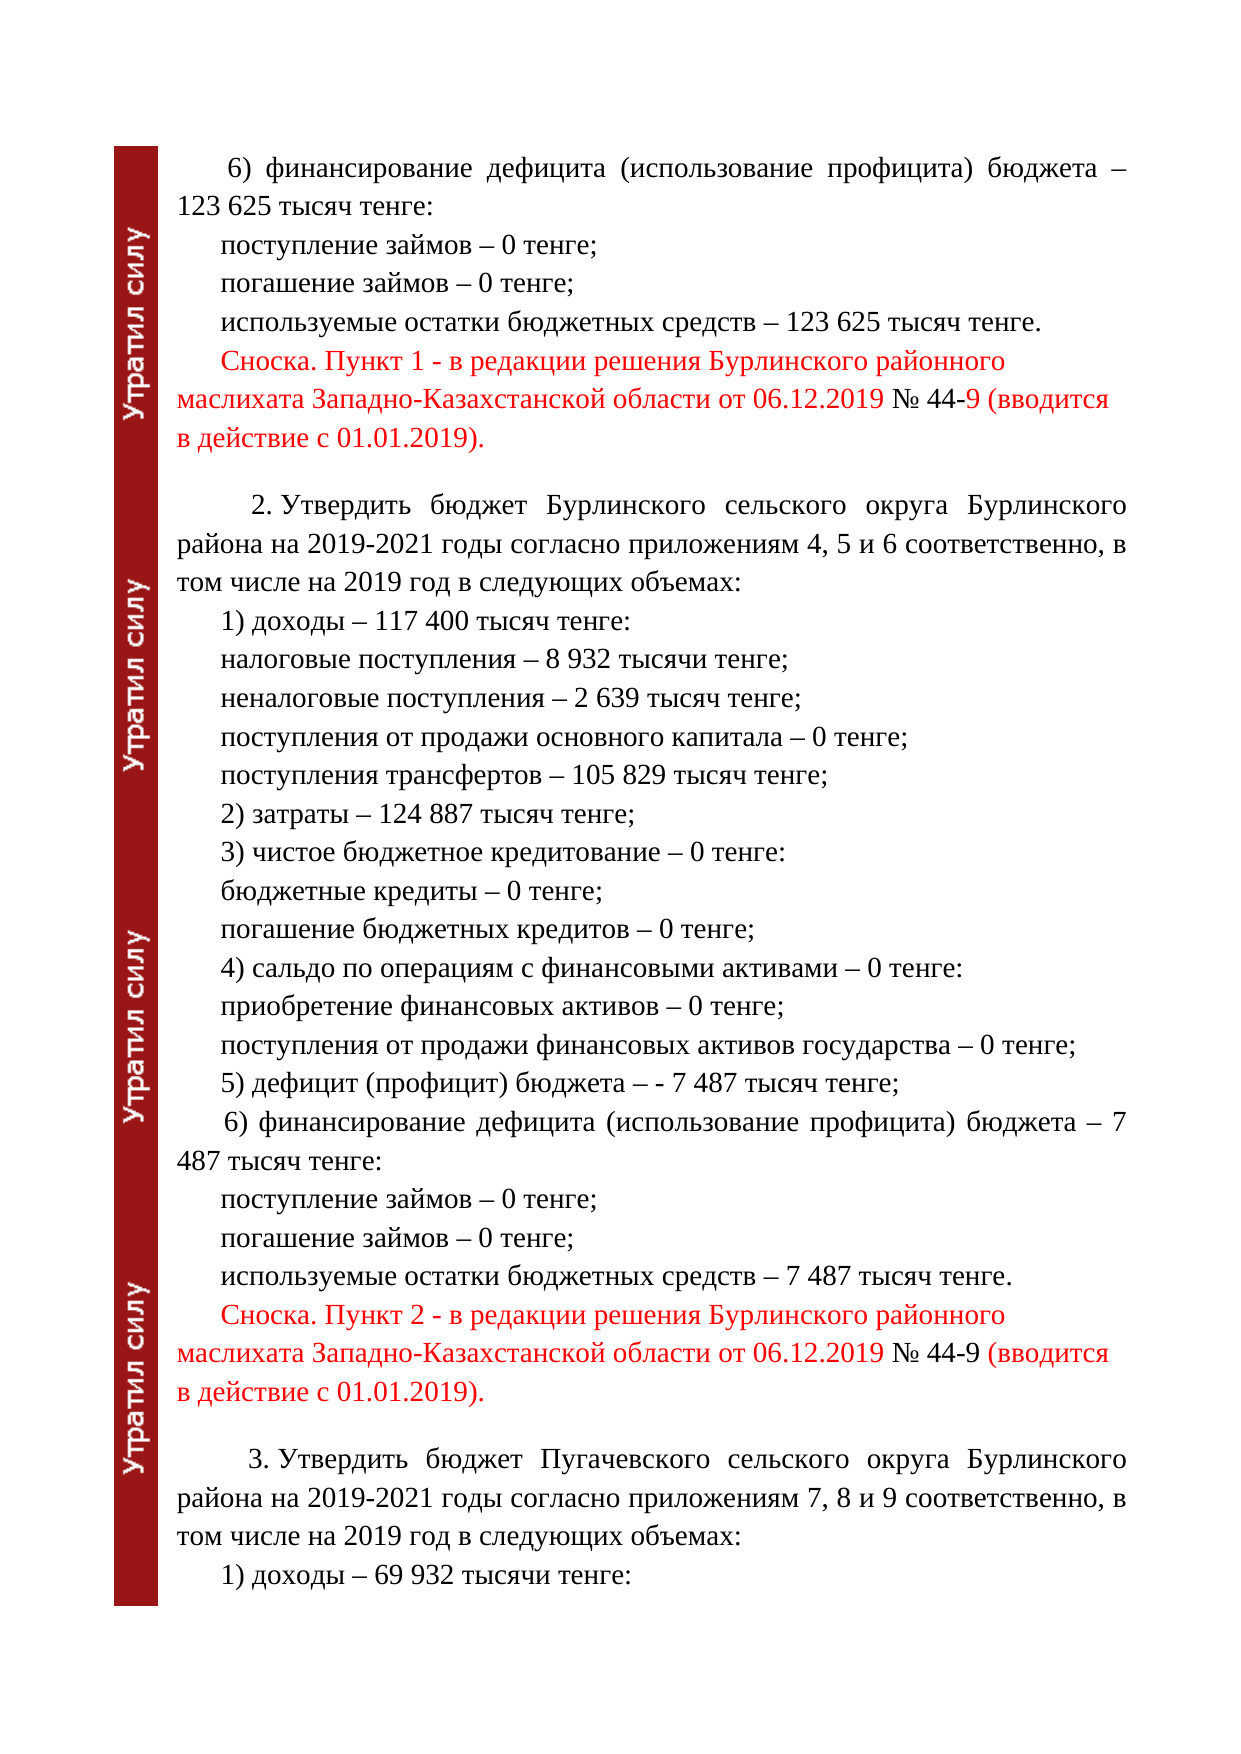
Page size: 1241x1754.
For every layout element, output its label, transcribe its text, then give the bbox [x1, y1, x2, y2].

text 6) финансирование дефицита (использование профицита) бюджета – 123 625 тысяч тенге: [112, 150, 1128, 222]
picture [114, 338, 158, 343]
picture [114, 483, 158, 487]
picture [114, 1253, 158, 1258]
picture [114, 222, 158, 227]
text 2. Утвердить бюджет Бурлинского сельского округа Бурлинского района на 2019-2021 годы согласно приложениям 4, 5 и 6 соответственно, в том числе на 2019 год в следующих объемах: [112, 487, 1128, 598]
picture [114, 1215, 158, 1220]
text используемые остатки бюджетных средств – 123 625 тысяч тенге. [112, 304, 1128, 338]
text 2) затраты – 124 887 тысяч тенге; [112, 796, 1128, 829]
picture [114, 714, 158, 719]
text налоговые поступления – 8 932 тысячи тенге; [112, 642, 1128, 675]
picture [114, 945, 158, 950]
text приобретение финансовых активов – 0 тенге; [112, 988, 1128, 1022]
text бюджетные кредиты – 0 тенге; [112, 873, 1128, 906]
text 6) финансирование дефицита (использование профицита) бюджета – 7 487 тысяч тенге: [112, 1104, 1128, 1176]
picture [114, 791, 158, 796]
text 1) доходы – 69 932 тысячи тенге: [112, 1557, 1128, 1591]
picture [114, 299, 158, 304]
text Сноска. Пункт 2 - в редакции решения Бурлинского районного маслихата Западно-Казахстанской области от 06.12.2019 № 44-9 (вводится в действие с 01.01.2019). [112, 1297, 1128, 1438]
picture [114, 637, 158, 642]
picture [114, 752, 158, 757]
picture [114, 1022, 158, 1027]
picture [114, 1591, 158, 1606]
text неналоговые поступления – 2 639 тысяч тенге; [112, 680, 1128, 714]
text погашение бюджетных кредитов – 0 тенге; [112, 911, 1128, 945]
picture [114, 829, 158, 834]
picture [114, 1552, 158, 1557]
text 5) дефицит (профицит) бюджета – - 7 487 тысяч тенге; [112, 1066, 1128, 1099]
text 1) доходы – 117 400 тысяч тенге: [112, 603, 1128, 637]
text используемые остатки бюджетных средств – 7 487 тысяч тенге. [112, 1258, 1128, 1292]
text поступления от продажи финансовых активов государства – 0 тенге; [112, 1027, 1128, 1061]
picture [114, 906, 158, 911]
picture [114, 1099, 158, 1104]
text 3. Утвердить бюджет Пугачевского сельского округа Бурлинского района на 2019-2021 годы согласно приложениям 7, 8 и 9 соответственно, в том числе на 2019 год в следующих объемах: [112, 1441, 1128, 1552]
text погашение займов – 0 тенге; [112, 266, 1128, 299]
picture [114, 1061, 158, 1066]
picture [114, 146, 158, 150]
text погашение займов – 0 тенге; [112, 1220, 1128, 1253]
picture [114, 868, 158, 873]
text поступление займов – 0 тенге; [112, 1181, 1128, 1215]
text 4) сальдо по операциям с финансовыми активами – 0 тенге: [112, 950, 1128, 983]
picture [114, 983, 158, 988]
picture [114, 1292, 158, 1297]
text поступления от продажи основного капитала – 0 тенге; [112, 719, 1128, 752]
picture [114, 598, 158, 603]
text 3) чистое бюджетное кредитование – 0 тенге: [112, 834, 1128, 868]
text Сноска. Пункт 1 - в редакции решения Бурлинского районного маслихата Западно-Казахстанской области от 06.12.2019 № 44-9 (вводится в действие с 01.01.2019). [112, 343, 1128, 483]
picture [114, 675, 158, 680]
picture [114, 1176, 158, 1181]
text поступление займов – 0 тенге; [112, 227, 1128, 261]
text поступления трансфертов – 105 829 тысяч тенге; [112, 757, 1128, 791]
picture [114, 261, 158, 266]
